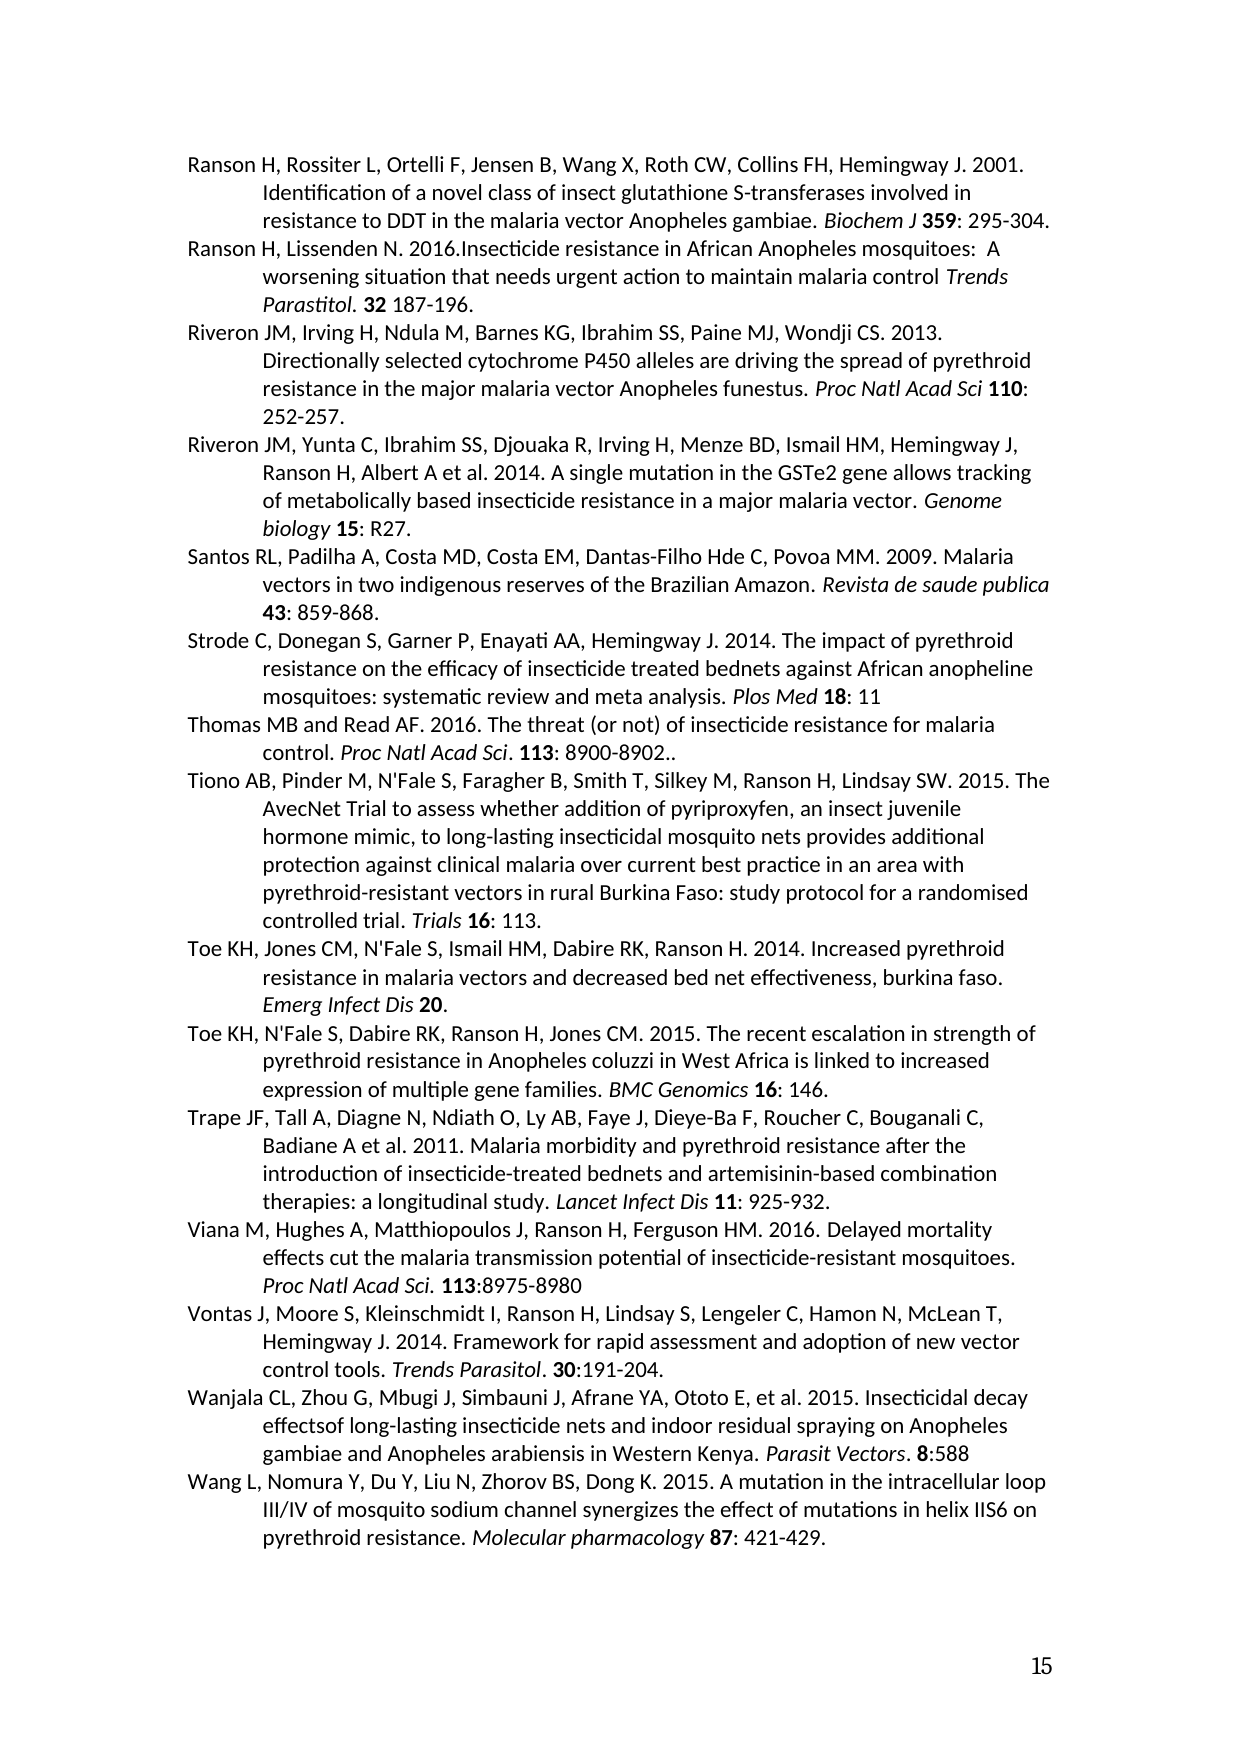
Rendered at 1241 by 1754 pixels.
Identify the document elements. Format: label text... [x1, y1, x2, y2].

text Thomas MB and Read AF. 2016. The threat (or not) of insecticide resistance for malaria control. Proc Natl Acad Sci. 113: 8900-8902.. [187, 710, 1053, 766]
text Wang L, Nomura Y, Du Y, Liu N, Zhorov BS, Dong K. 2015. A mutation in the intracellular loop III/IV of mosquito sodium channel synergizes the effect of mutations in helix IIS6 on pyrethroid resistance. Molecular pharmacology 87: 421-429. [187, 1467, 1053, 1551]
text Ranson H, Lissenden N. 2016.Insecticide resistance in African Anopheles mosquitoes: A worsening situation that needs urgent action to maintain malaria control Trends Parastitol. 32 187-196. [187, 234, 1053, 318]
text Toe KH, N'Fale S, Dabire RK, Ranson H, Jones CM. 2015. The recent escalation in strength of pyrethroid resistance in Anopheles coluzzi in West Africa is linked to increased expression of multiple gene families. BMC Genomics 16: 146. [187, 1019, 1053, 1103]
text Riveron JM, Irving H, Ndula M, Barnes KG, Ibrahim SS, Paine MJ, Wondji CS. 2013. Directionally selected cytochrome P450 alleles are driving the spread of pyrethroid resistance in the major malaria vector Anopheles funestus. Proc Natl Acad Sci 110: 252-257. [187, 318, 1053, 430]
text Ranson H, Rossiter L, Ortelli F, Jensen B, Wang X, Roth CW, Collins FH, Hemingway J. 2001. Identification of a novel class of insect glutathione S-transferases involved in resistance to DDT in the malaria vector Anopheles gambiae. Biochem J 359: 295-304. [187, 150, 1053, 234]
text Tiono AB, Pinder M, N'Fale S, Faragher B, Smith T, Silkey M, Ranson H, Lindsay SW. 2015. The AvecNet Trial to assess whether addition of pyriproxyfen, an insect juvenile hormone mimic, to long-lasting insecticidal mosquito nets provides additional protection against clinical malaria over current best practice in an area with pyrethroid-resistant vectors in rural Burkina Faso: study protocol for a randomised controlled trial. Trials 16: 113. [187, 766, 1053, 934]
text Santos RL, Padilha A, Costa MD, Costa EM, Dantas-Filho Hde C, Povoa MM. 2009. Malaria vectors in two indigenous reserves of the Brazilian Amazon. Revista de saude publica 43: 859-868. [187, 542, 1053, 626]
text Strode C, Donegan S, Garner P, Enayati AA, Hemingway J. 2014. The impact of pyrethroid resistance on the efficacy of insecticide treated bednets against African anopheline mosquitoes: systematic review and meta analysis. Plos Med 18: 11 [187, 626, 1053, 710]
text Viana M, Hughes A, Matthiopoulos J, Ranson H, Ferguson HM. 2016. Delayed mortality effects cut the malaria transmission potential of insecticide-resistant mosquitoes. Proc Natl Acad Sci. 113:8975-8980 [187, 1215, 1053, 1299]
text Toe KH, Jones CM, N'Fale S, Ismail HM, Dabire RK, Ranson H. 2014. Increased pyrethroid resistance in malaria vectors and decreased bed net effectiveness, burkina faso. Emerg Infect Dis 20. [187, 934, 1053, 1019]
text Riveron JM, Yunta C, Ibrahim SS, Djouaka R, Irving H, Menze BD, Ismail HM, Hemingway J, Ranson H, Albert A et al. 2014. A single mutation in the GSTe2 gene allows tracking of metabolically based insecticide resistance in a major malaria vector. Genome biology 15: R27. [187, 430, 1053, 542]
text Wanjala CL, Zhou G, Mbugi J, Simbauni J, Afrane YA, Ototo E, et al. 2015. Insecticidal decay effectsof long-lasting insecticide nets and indoor residual spraying on Anopheles gambiae and Anopheles arabiensis in Western Kenya. Parasit Vectors. 8:588 [187, 1383, 1053, 1467]
text Trape JF, Tall A, Diagne N, Ndiath O, Ly AB, Faye J, Dieye-Ba F, Roucher C, Bouganali C, Badiane A et al. 2011. Malaria morbidity and pyrethroid resistance after the introduction of insecticide-treated bednets and artemisinin-based combination therapies: a longitudinal study. Lancet Infect Dis 11: 925-932. [187, 1103, 1053, 1215]
text Vontas J, Moore S, Kleinschmidt I, Ranson H, Lindsay S, Lengeler C, Hamon N, McLean T, Hemingway J. 2014. Framework for rapid assessment and adoption of new vector control tools. Trends Parasitol. 30:191-204. [187, 1299, 1053, 1383]
